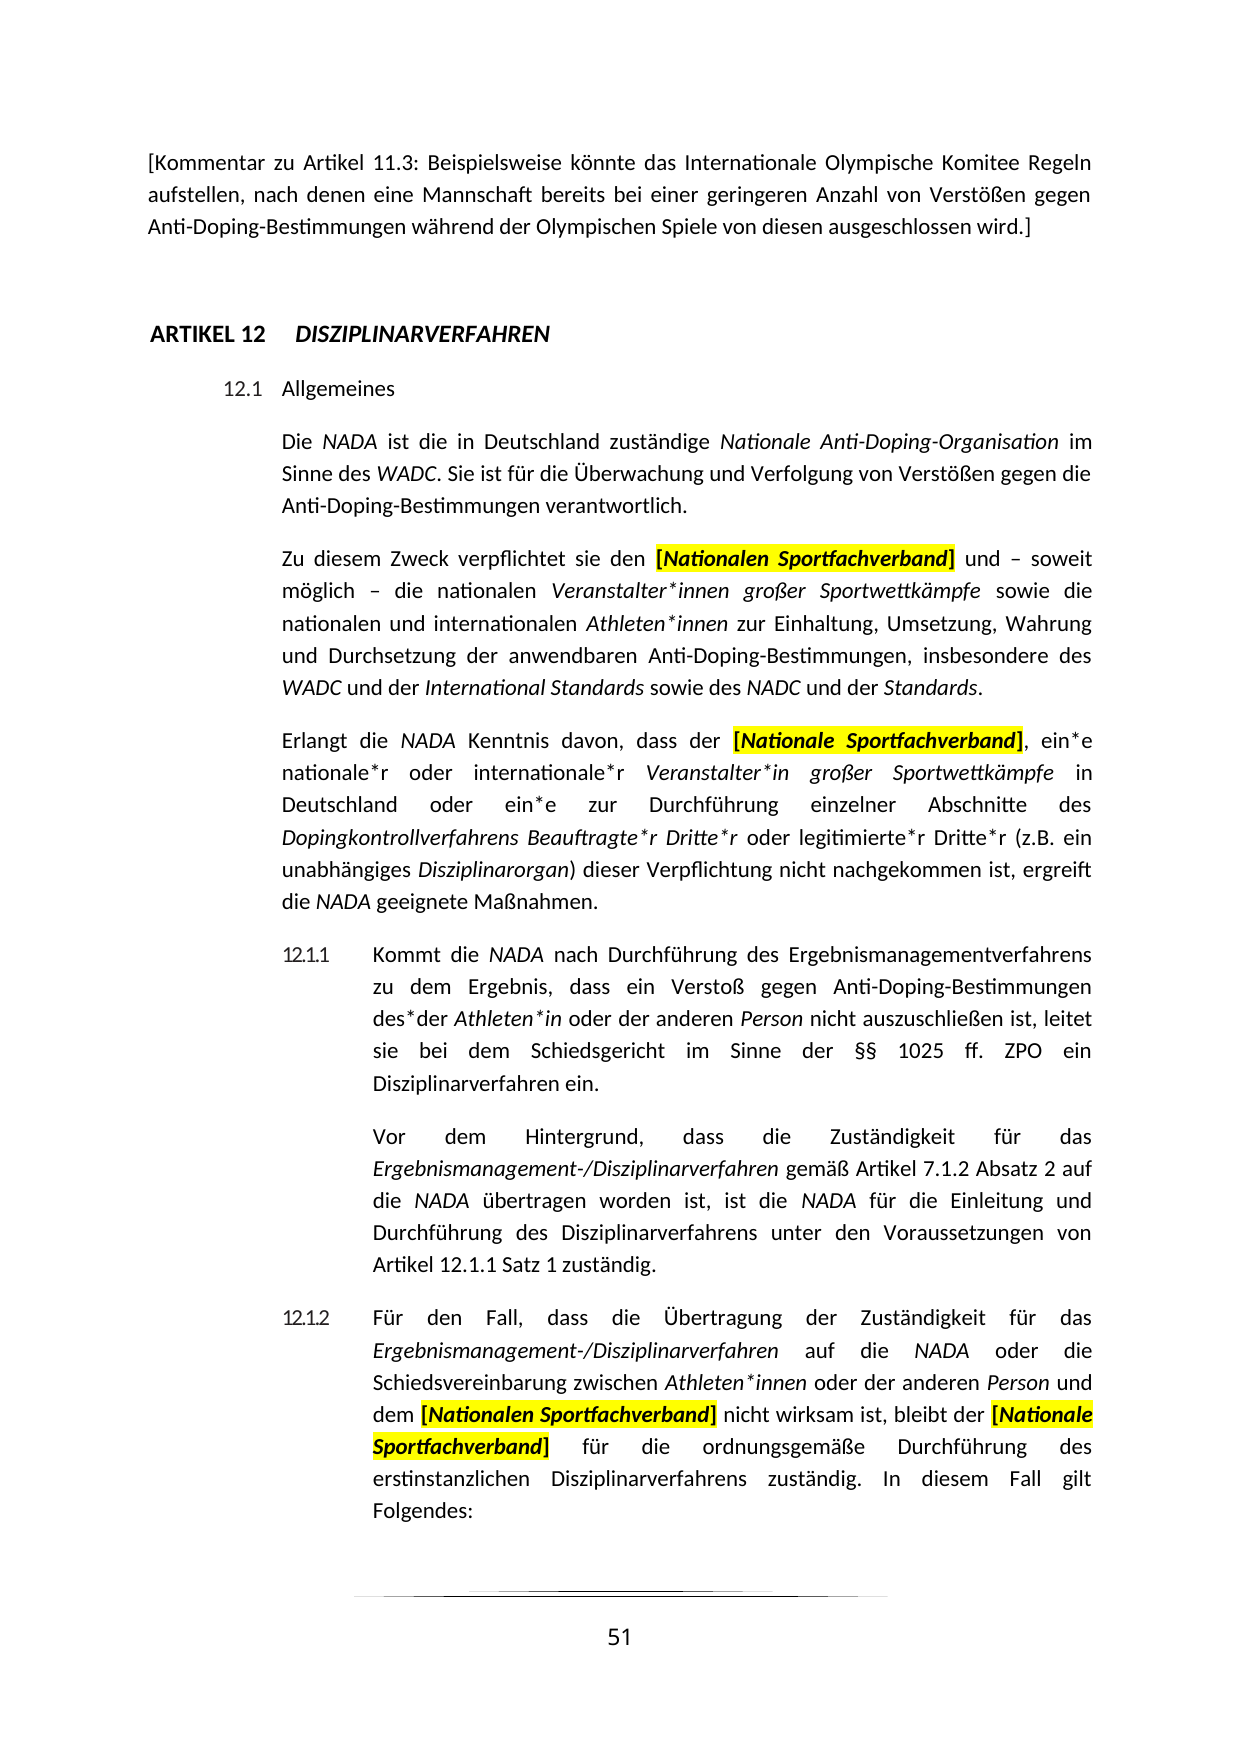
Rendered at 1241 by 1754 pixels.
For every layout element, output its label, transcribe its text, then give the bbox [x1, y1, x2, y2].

text Vor dem Hintergrund, dass die Zuständigkeit für das Ergebnismanagement-/Disziplinarverfahren gemäß Artikel 7.1.2 Absatz 2 auf die NADA übertragen worden ist, ist die NADA für die Einleitung und Durchführung des Disziplinarverfahrens unter den Voraussetzungen von Artikel 12.1.1 Satz 1 zuständig. [373, 1122, 1093, 1278]
subtitle ARTIKEL 12 DISZIPLINARVERFAHREN [150, 318, 1093, 348]
list Allgemeines [223, 374, 1093, 402]
text [Kommentar zu Artikel 11.3: Beispielsweise könnte das Internationale Olympische Komitee Regeln aufstellen, nach denen eine Mannschaft bereits bei einer geringeren Anzahl von Verstößen gegen Anti-Doping-Bestimmungen während der Olympischen Spiele von diesen ausgeschlossen wird.] [148, 148, 1093, 240]
text Zu diesem Zweck verpflichtet sie den [Nationalen Sportfachverband] und – soweit möglich – die nationalen Veranstalter*innen großer Sportwettkämpfe sowie die nationalen und internationalen Athleten*innen zur Einhaltung, Umsetzung, Wahrung und Durchsetzung der anwendbaren Anti-Doping-Bestimmungen, insbesondere des WADC und der International Standards sowie des NADC und der Standards. [282, 544, 1093, 701]
list Für den Fall, dass die Übertragung der Zuständigkeit für das Ergebnismanagement-/Disziplinarverfahren auf die NADA oder die Schiedsvereinbarung zwischen Athleten*innen oder der anderen Person und dem [Nationalen Sportfachverband] nicht wirksam ist, bleibt der [Nationale Sportfachverband] für die ordnungsgemäße Durchführung des erstinstanzlichen Disziplinarverfahrens zuständig. In diesem Fall gilt Folgendes: [282, 1303, 1093, 1525]
list Kommt die NADA nach Durchführung des Ergebnismanagementverfahrens zu dem Ergebnis, dass ein Verstoß gegen Anti-Doping-Bestimmungen des*der Athleten*in oder der anderen Person nicht auszuschließen ist, leitet sie bei dem Schiedsgericht im Sinne der §§ 1025 ff. ZPO ein Disziplinarverfahren ein. [282, 940, 1093, 1097]
text Erlangt die NADA Kenntnis davon, dass der [Nationale Sportfachverband], ein*e nationale*r oder internationale*r Veranstalter*in großer Sportwettkämpfe in Deutschland oder ein*e zur Durchführung einzelner Abschnitte des Dopingkontrollverfahrens Beauftragte*r Dritte*r oder legitimierte*r Dritte*r (z.B. ein unabhängiges Disziplinarorgan) dieser Verpflichtung nicht nachgekommen ist, ergreift die NADA geeignete Maßnahmen. [282, 726, 1093, 915]
text Die NADA ist die in Deutschland zuständige Nationale Anti-Doping-Organisation im Sinne des WADC. Sie ist für die Überwachung und Verfolgung von Verstößen gegen die Anti-Doping-Bestimmungen verantwortlich. [282, 427, 1093, 519]
